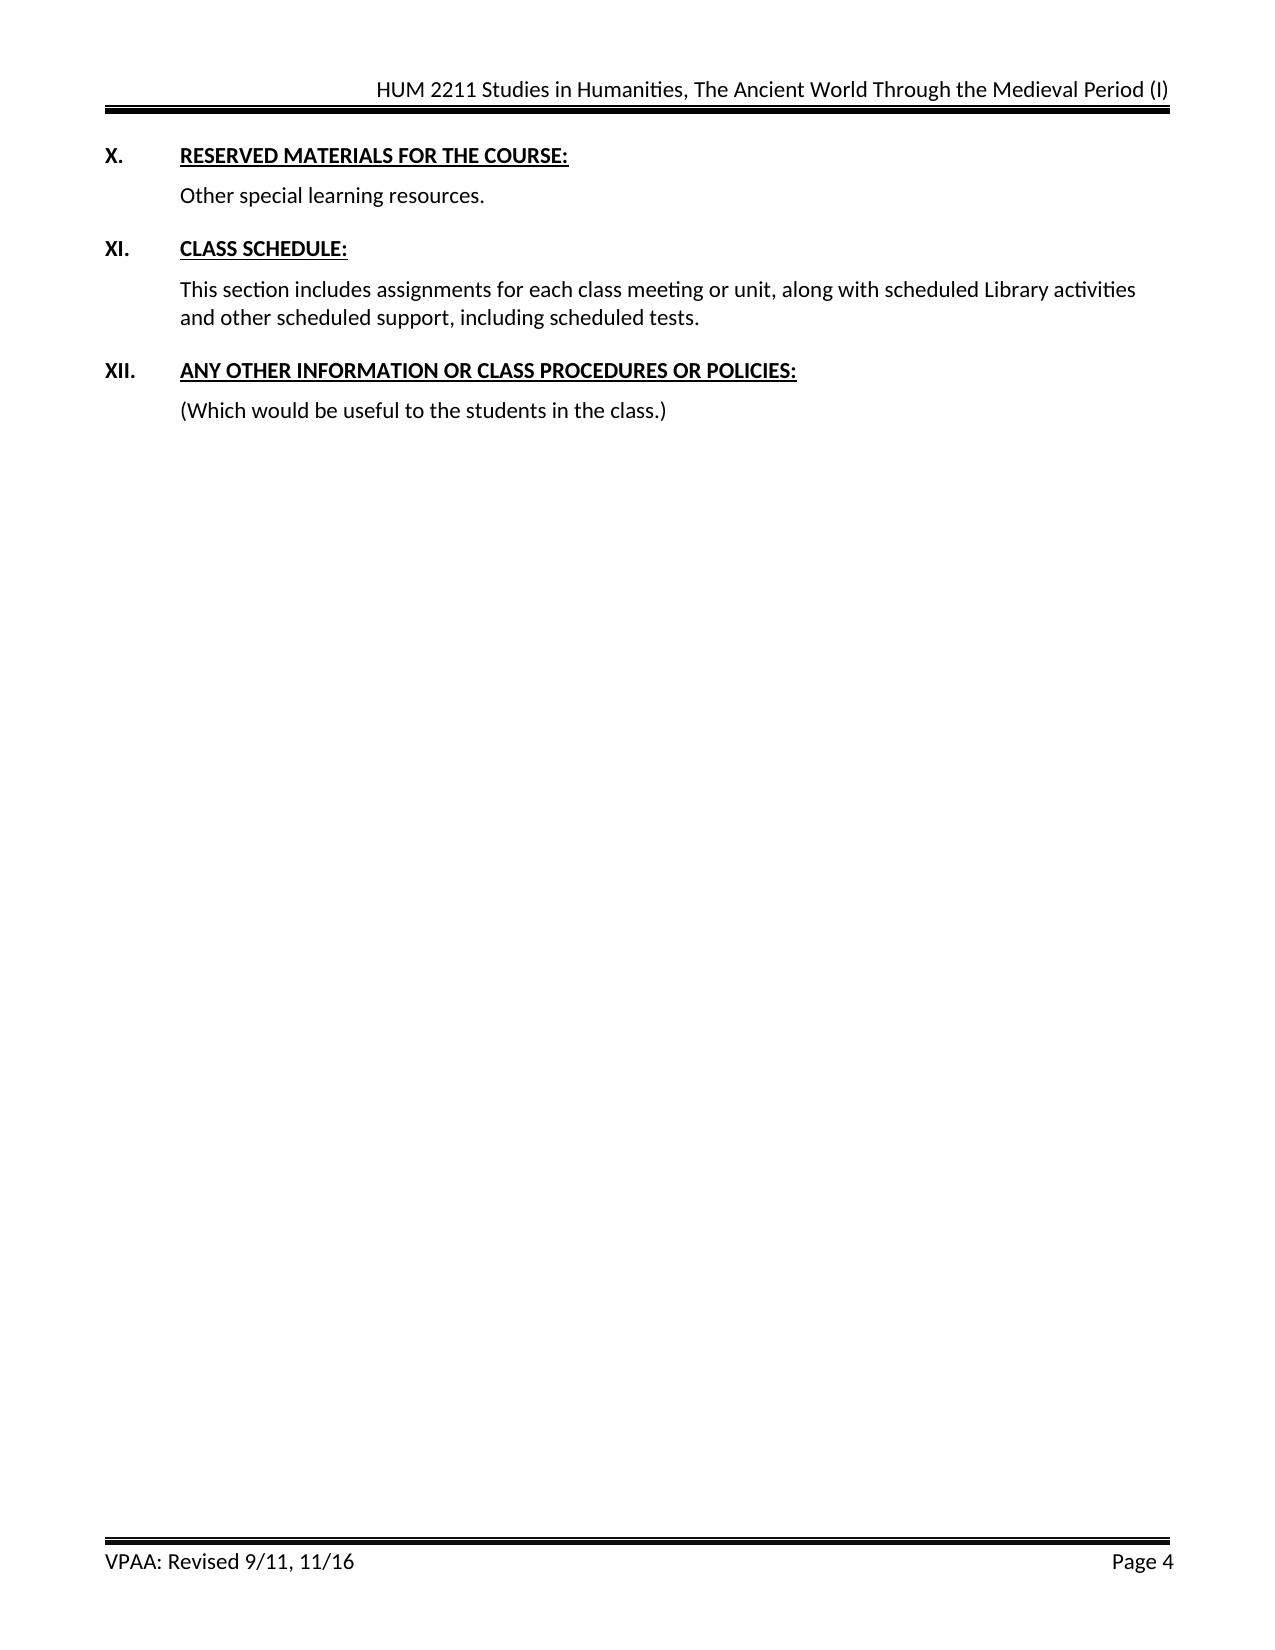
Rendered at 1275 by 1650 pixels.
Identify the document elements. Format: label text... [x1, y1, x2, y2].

subtitle CLASS SCHEDULE: [105, 234, 1170, 262]
subtitle ANY OTHER INFORMATION OR CLASS PROCEDURES OR POLICIES: [105, 356, 1170, 384]
text This section includes assignments for each class meeting or unit, along with scheduled Library activities and other scheduled support, including scheduled tests. [180, 275, 1170, 331]
text Other special learning resources. [180, 181, 1170, 209]
text (Which would be useful to the students in the class.) [180, 397, 1170, 424]
subtitle RESERVED MATERIALS FOR THE COURSE: [105, 141, 1170, 169]
